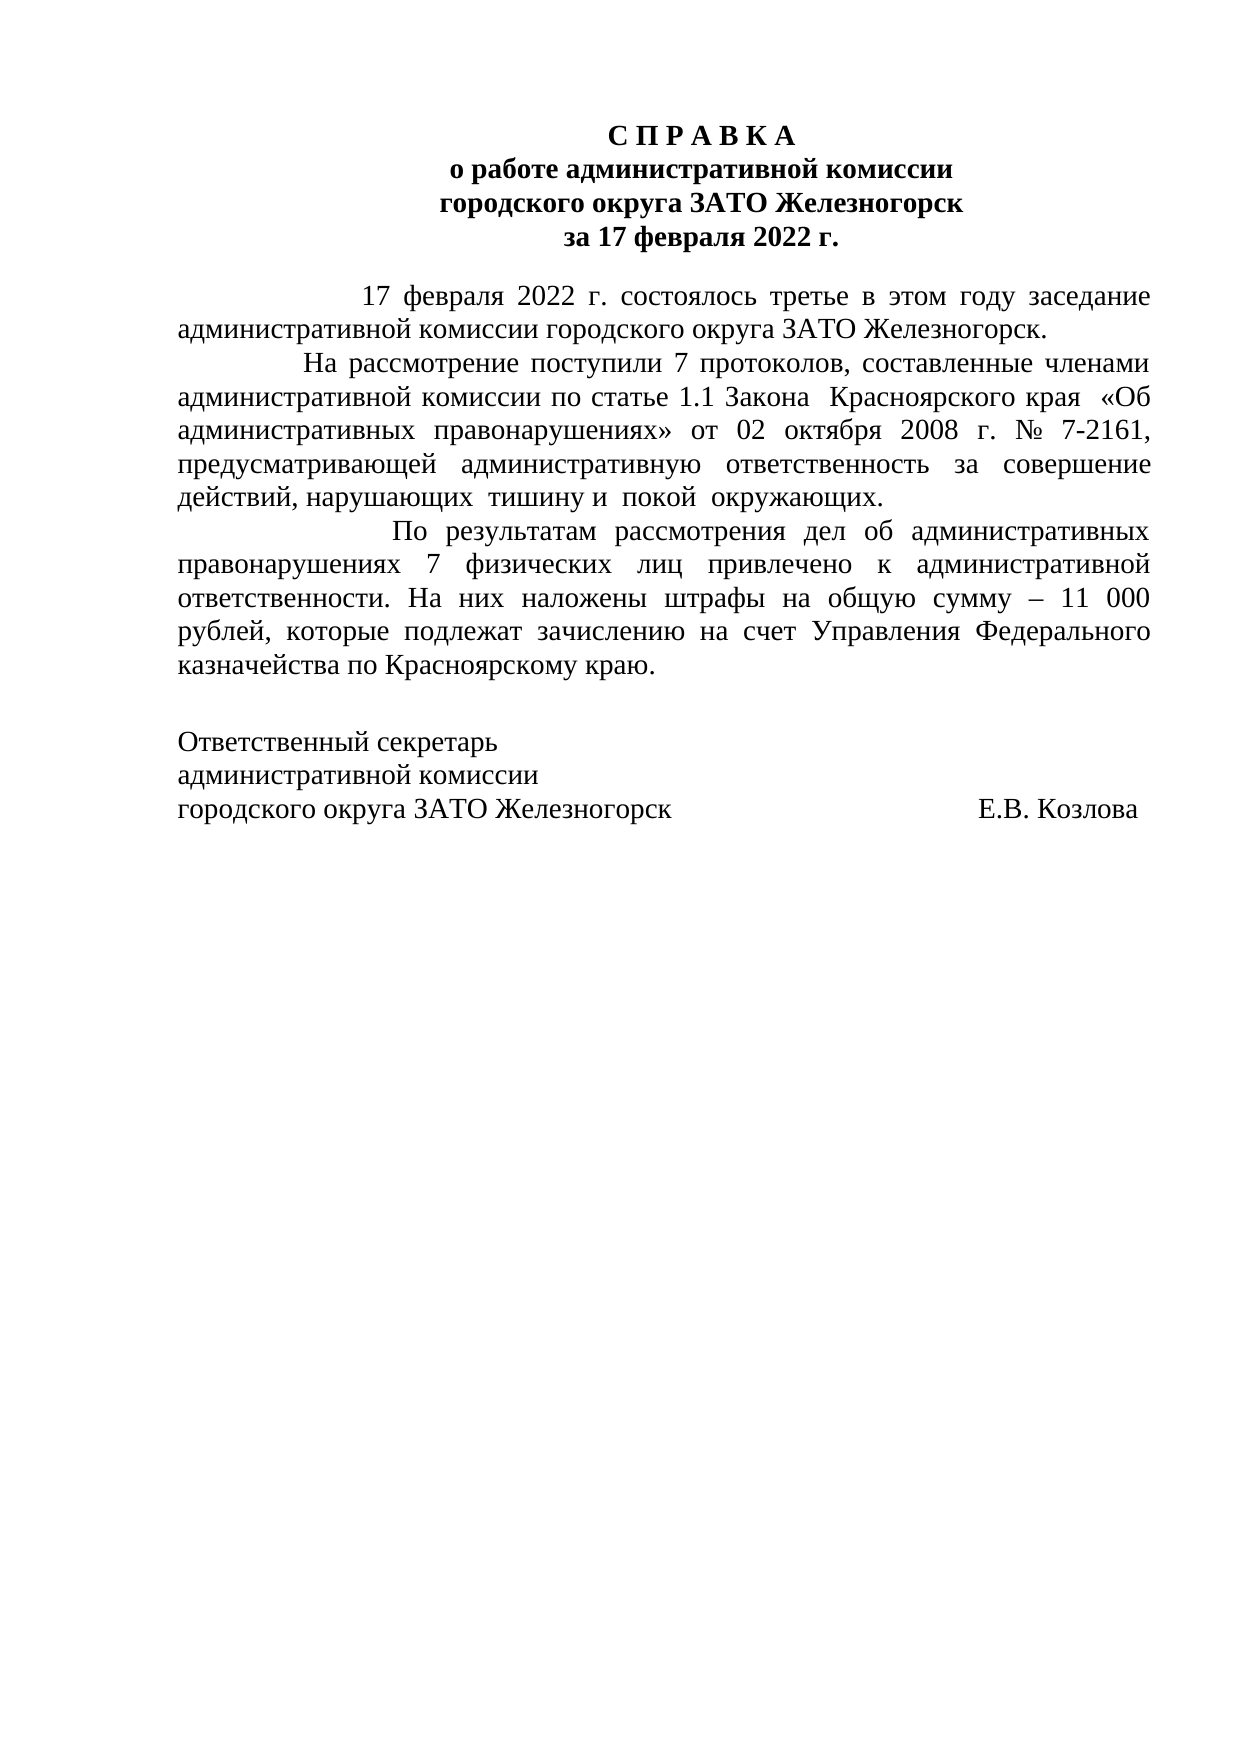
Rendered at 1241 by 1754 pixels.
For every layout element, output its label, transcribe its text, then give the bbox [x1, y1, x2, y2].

text Ответственный секретарь [177, 724, 1152, 757]
text за 17 февраля 2022 г. [177, 219, 1152, 252]
text о работе административной комиссии [177, 152, 1152, 185]
text На рассмотрение поступили 7 протоколов, составленные членами административной комиссии по статье 1.1 Закона Красноярского края «Об административных правонарушениях» от 02 октября 2008 г. № 7-2161, предусматривающей административную ответственность за совершение действий, нарушающих тишину и покой окружающих. [177, 345, 1152, 513]
text С П Р А В К А [177, 118, 1152, 152]
text городского округа ЗАТО Железногорск Е.В. Козлова [177, 791, 1152, 824]
text По результатам рассмотрения дел об административных правонарушениях 7 физических лиц привлечено к административной ответственности. На них наложены штрафы на общую сумму – 11 000 рублей, которые подлежат зачислению на счет Управления Федерального казначейства по Красноярскому краю. [177, 513, 1152, 681]
text 17 февраля 2022 г. состоялось третье в этом году заседание административной комиссии городского округа ЗАТО Железногорск. [177, 278, 1152, 345]
text административной комиссии [177, 757, 1152, 791]
text городского округа ЗАТО Железногорск [177, 185, 1152, 219]
